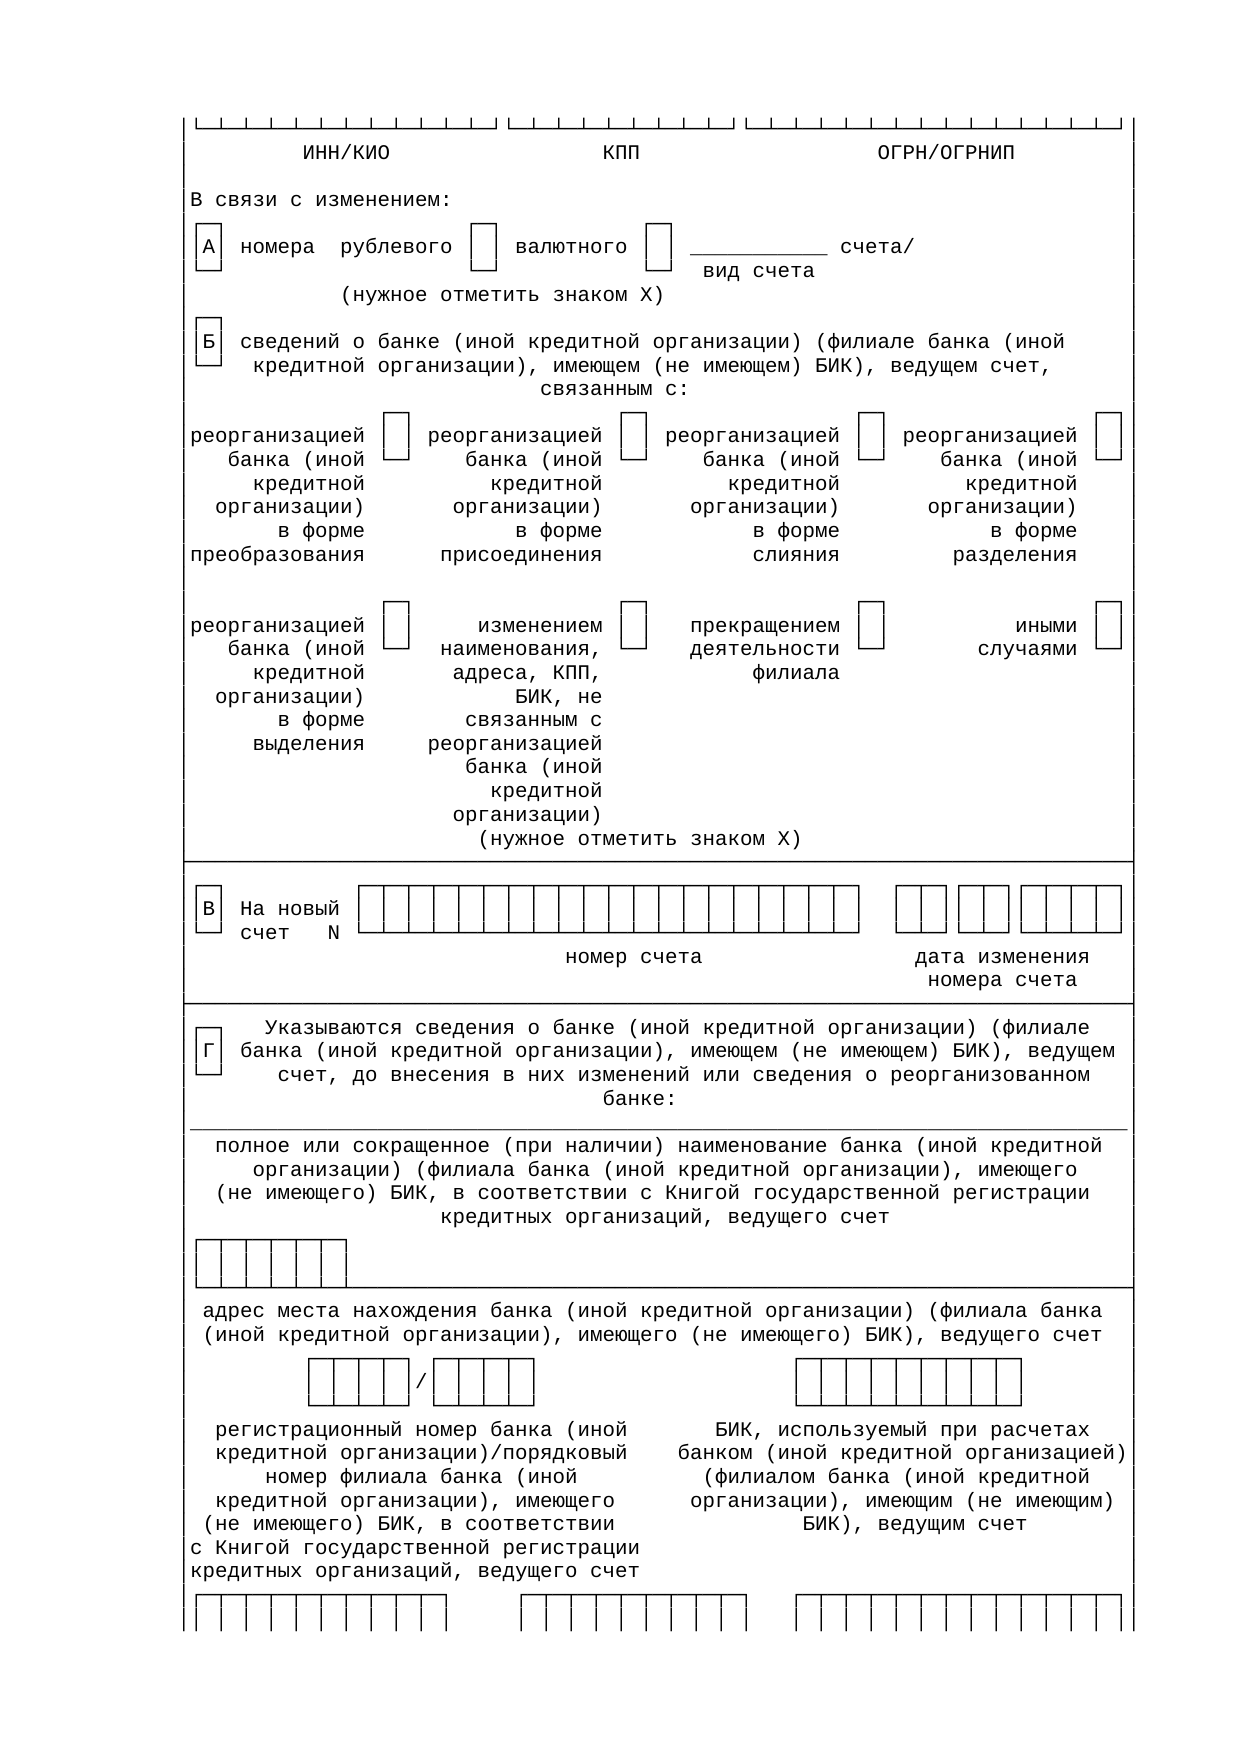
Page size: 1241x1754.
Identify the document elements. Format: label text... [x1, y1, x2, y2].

text │ выделения реорганизацией │ [184, 733, 1133, 757]
text │└─┘ счет, до внесения в них изменений или сведения о реорганизованном │ [177, 1064, 1152, 1088]
text ││Б│ сведений о банке (иной кредитной организации) (филиале банка (иной │ [222, 331, 1133, 354]
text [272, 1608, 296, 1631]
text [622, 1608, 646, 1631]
text │└─┴─┴─┴─┴─┴─┴──────────────────────────────────────────────────────────────┤ [184, 1277, 1133, 1300]
text │ ┌─┐ ┌─┐ ┌─┐ ┌─┐│ [177, 591, 1152, 615]
text │ кредитной │ [177, 780, 1152, 804]
text ││Г│ банка (иной кредитной организации), имеющем (не имеющем) БИК), ведущем │ [177, 1040, 1152, 1064]
text │┌─┐ ┌─┬─┬─┬─┬─┬─┬─┬─┬─┬─┬─┬─┬─┬─┬─┬─┬─┬─┬─┬─┐ ┌─┬─┐┌─┬─┐┌─┬─┬─┬─┐│ [184, 875, 1133, 898]
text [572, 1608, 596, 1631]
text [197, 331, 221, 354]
text │ (иной кредитной организации), имеющего (не имеющего) БИК), ведущего счет │ [177, 1324, 1152, 1348]
text │ номер счета дата изменения │ [184, 946, 1133, 969]
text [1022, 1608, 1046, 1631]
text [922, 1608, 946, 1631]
text │реорганизацией │ │ изменением │ │ прекращением │ │ иными │ ││ [409, 615, 621, 638]
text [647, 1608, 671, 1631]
text │ банка (иной └─┘ наименования, └─┘ деятельности └─┘ случаями └─┘│ [177, 638, 1152, 662]
text │ кредитной адреса, КПП, филиала │ [177, 662, 1152, 686]
text │преобразования присоединения слияния разделения │ [184, 544, 1133, 567]
text │ организации) (филиала банка (иной кредитной организации), имеющего │ [177, 1158, 1152, 1182]
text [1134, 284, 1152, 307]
text │└─┘ кредитной организации), имеющем (не имеющем) БИК), ведущем счет, │ [177, 354, 1152, 378]
text │ регистрационный номер банка (иной БИК, используемый при расчетах │ [184, 1419, 1133, 1442]
text │___________________________________________________________________________│ [177, 1111, 1152, 1135]
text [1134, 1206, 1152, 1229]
text ││В│ На новый │ │ │ │ │ │ │ │ │ │ │ │ │ │ │ │ │ │ │ │ │ │ │ ││ │ ││ │ │ │ ││ [177, 898, 1152, 922]
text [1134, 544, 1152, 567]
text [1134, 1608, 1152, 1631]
text │ банке: │ [184, 1088, 1133, 1111]
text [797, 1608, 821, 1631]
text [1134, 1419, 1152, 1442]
text │ организации) организации) организации) организации) │ [177, 496, 1152, 520]
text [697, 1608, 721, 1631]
text │ номер филиала банка (иной (филиалом банка (иной кредитной │ [184, 1466, 1133, 1489]
text │ банка (иной └─┘ банка (иной └─┘ банка (иной └─┘ банка (иной └─┘│ [177, 449, 1152, 473]
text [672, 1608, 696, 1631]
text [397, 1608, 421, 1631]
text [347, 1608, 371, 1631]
text │ кредитной организации), имеющего организации), имеющим (не имеющим) │ [177, 1489, 1152, 1513]
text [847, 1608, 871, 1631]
text │┌─┐ ┌─┐ ┌─┐ │ [184, 213, 1133, 236]
text │кредитных организаций, ведущего счет │ [177, 1561, 1152, 1584]
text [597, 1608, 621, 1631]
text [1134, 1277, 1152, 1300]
text │ ИНН/КИО КПП ОГРН/ОГРНИП │ [184, 142, 1133, 165]
text │ номера счета │ [177, 969, 1152, 993]
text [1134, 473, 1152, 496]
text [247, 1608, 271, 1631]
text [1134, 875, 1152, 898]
text │ │ [177, 567, 1152, 591]
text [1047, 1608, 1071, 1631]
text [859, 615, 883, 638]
text ├───────────────────────────────────────────────────────────────────────────┤ [177, 851, 1152, 875]
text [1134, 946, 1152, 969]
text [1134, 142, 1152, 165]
text │реорганизацией │ │ изменением │ │ прекращением │ │ иными │ ││ [884, 615, 1096, 638]
text │┌─┬─┬─┬─┬─┬─┐ │ [177, 1229, 1152, 1253]
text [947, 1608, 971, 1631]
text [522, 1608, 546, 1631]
text │ в форме в форме в форме в форме │ [177, 520, 1152, 544]
text │ организации) БИК, не │ [184, 686, 1133, 709]
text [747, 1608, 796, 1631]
text │ │ │ │ │ │/│ │ │ │ │ │ │ │ │ │ │ │ │ │ │ │ [177, 1371, 1152, 1395]
text │ в форме связанным с │ [177, 709, 1152, 733]
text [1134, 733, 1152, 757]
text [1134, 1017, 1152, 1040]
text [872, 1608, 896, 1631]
text │┌─┬─┬─┬─┬─┬─┬─┬─┬─┬─┐ ┌─┬─┬─┬─┬─┬─┬─┬─┬─┐ ┌─┬─┬─┬─┬─┬─┬─┬─┬─┬─┬─┬─┬─┐│ [177, 1584, 1152, 1608]
text │ связанным с: │ [177, 378, 1152, 402]
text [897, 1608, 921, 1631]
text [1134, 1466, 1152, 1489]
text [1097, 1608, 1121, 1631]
text │ адрес места нахождения банка (иной кредитной организации) (филиала банка │ [177, 1300, 1152, 1324]
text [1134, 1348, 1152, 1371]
text │с Книгой государственной регистрации │ [184, 1537, 1133, 1561]
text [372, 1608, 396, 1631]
text │└─┘ счет N └─┴─┴─┴─┴─┴─┴─┴─┴─┴─┴─┴─┴─┴─┴─┴─┴─┴─┴─┴─┘ └─┴─┘└─┴─┘└─┴─┴─┴─┘│ [177, 922, 1152, 946]
text │ └─┴─┴─┴─┘ └─┴─┴─┴─┘ └─┴─┴─┴─┴─┴─┴─┴─┴─┘ │ [177, 1395, 1152, 1419]
text │┌─┐ │ [177, 307, 1152, 331]
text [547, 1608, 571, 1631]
text │ организации) │ [184, 804, 1133, 827]
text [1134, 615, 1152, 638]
text ││А│ номера рублевого │ │ валютного │ │ ___________ счета/ │ [177, 236, 1152, 260]
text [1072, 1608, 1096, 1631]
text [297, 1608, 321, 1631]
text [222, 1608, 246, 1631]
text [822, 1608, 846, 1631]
text │└─┴─┴─┴─┴─┴─┴─┴─┴─┴─┴─┴─┘└─┴─┴─┴─┴─┴─┴─┴─┴─┘└─┴─┴─┴─┴─┴─┴─┴─┴─┴─┴─┴─┴─┴─┴─┘│ [177, 118, 1152, 142]
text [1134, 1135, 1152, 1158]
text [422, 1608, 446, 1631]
text │┌─┐ Указываются сведения о банке (иной кредитной организации) (филиале │ [184, 1017, 1133, 1040]
text │ │ [177, 165, 1152, 189]
text │ ┌─┬─┬─┬─┐ ┌─┬─┬─┬─┐ ┌─┬─┬─┬─┬─┬─┬─┬─┬─┐ │ [184, 1348, 1133, 1371]
text │ (не имеющего) БИК, в соответствии с Книгой государственной регистрации │ [177, 1182, 1152, 1206]
text │реорганизацией │ │ изменением │ │ прекращением │ │ иными │ ││ [184, 615, 383, 638]
text │В связи с изменением: │ [177, 189, 1152, 213]
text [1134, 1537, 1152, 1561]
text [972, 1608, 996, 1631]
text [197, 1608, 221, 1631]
text │ ┌─┐ ┌─┐ ┌─┐ ┌─┐│ [184, 402, 1133, 426]
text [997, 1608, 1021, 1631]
text │ (не имеющего) БИК, в соответствии БИК), ведущим счет │ [177, 1513, 1152, 1537]
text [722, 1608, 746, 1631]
text │ кредитной организации)/порядковый банком (иной кредитной организацией)│ [177, 1442, 1152, 1466]
text │ кредитных организаций, ведущего счет │ [184, 1206, 1133, 1229]
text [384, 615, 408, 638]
text │реорганизацией │ │ реорганизацией │ │ реорганизацией │ │ реорганизацией │ ││ [177, 426, 1152, 449]
text │ кредитной кредитной кредитной кредитной │ [184, 473, 1133, 496]
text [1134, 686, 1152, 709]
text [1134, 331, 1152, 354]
text ││ │ │ │ │ │ │ │ [177, 1253, 1152, 1277]
text │ (нужное отметить знаком X) │ [184, 284, 1133, 307]
text ├───────────────────────────────────────────────────────────────────────────┤ [177, 993, 1152, 1017]
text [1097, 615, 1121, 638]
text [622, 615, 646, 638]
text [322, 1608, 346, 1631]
text │└─┘ └─┘ └─┘ вид счета │ [177, 260, 1152, 284]
text │ полное или сокращенное (при наличии) наименование банка (иной кредитной │ [184, 1135, 1133, 1158]
text │реорганизацией │ │ изменением │ │ прекращением │ │ иными │ ││ [647, 615, 858, 638]
text │ банка (иной │ [177, 757, 1152, 780]
text │ (нужное отметить знаком X) │ [177, 827, 1152, 851]
